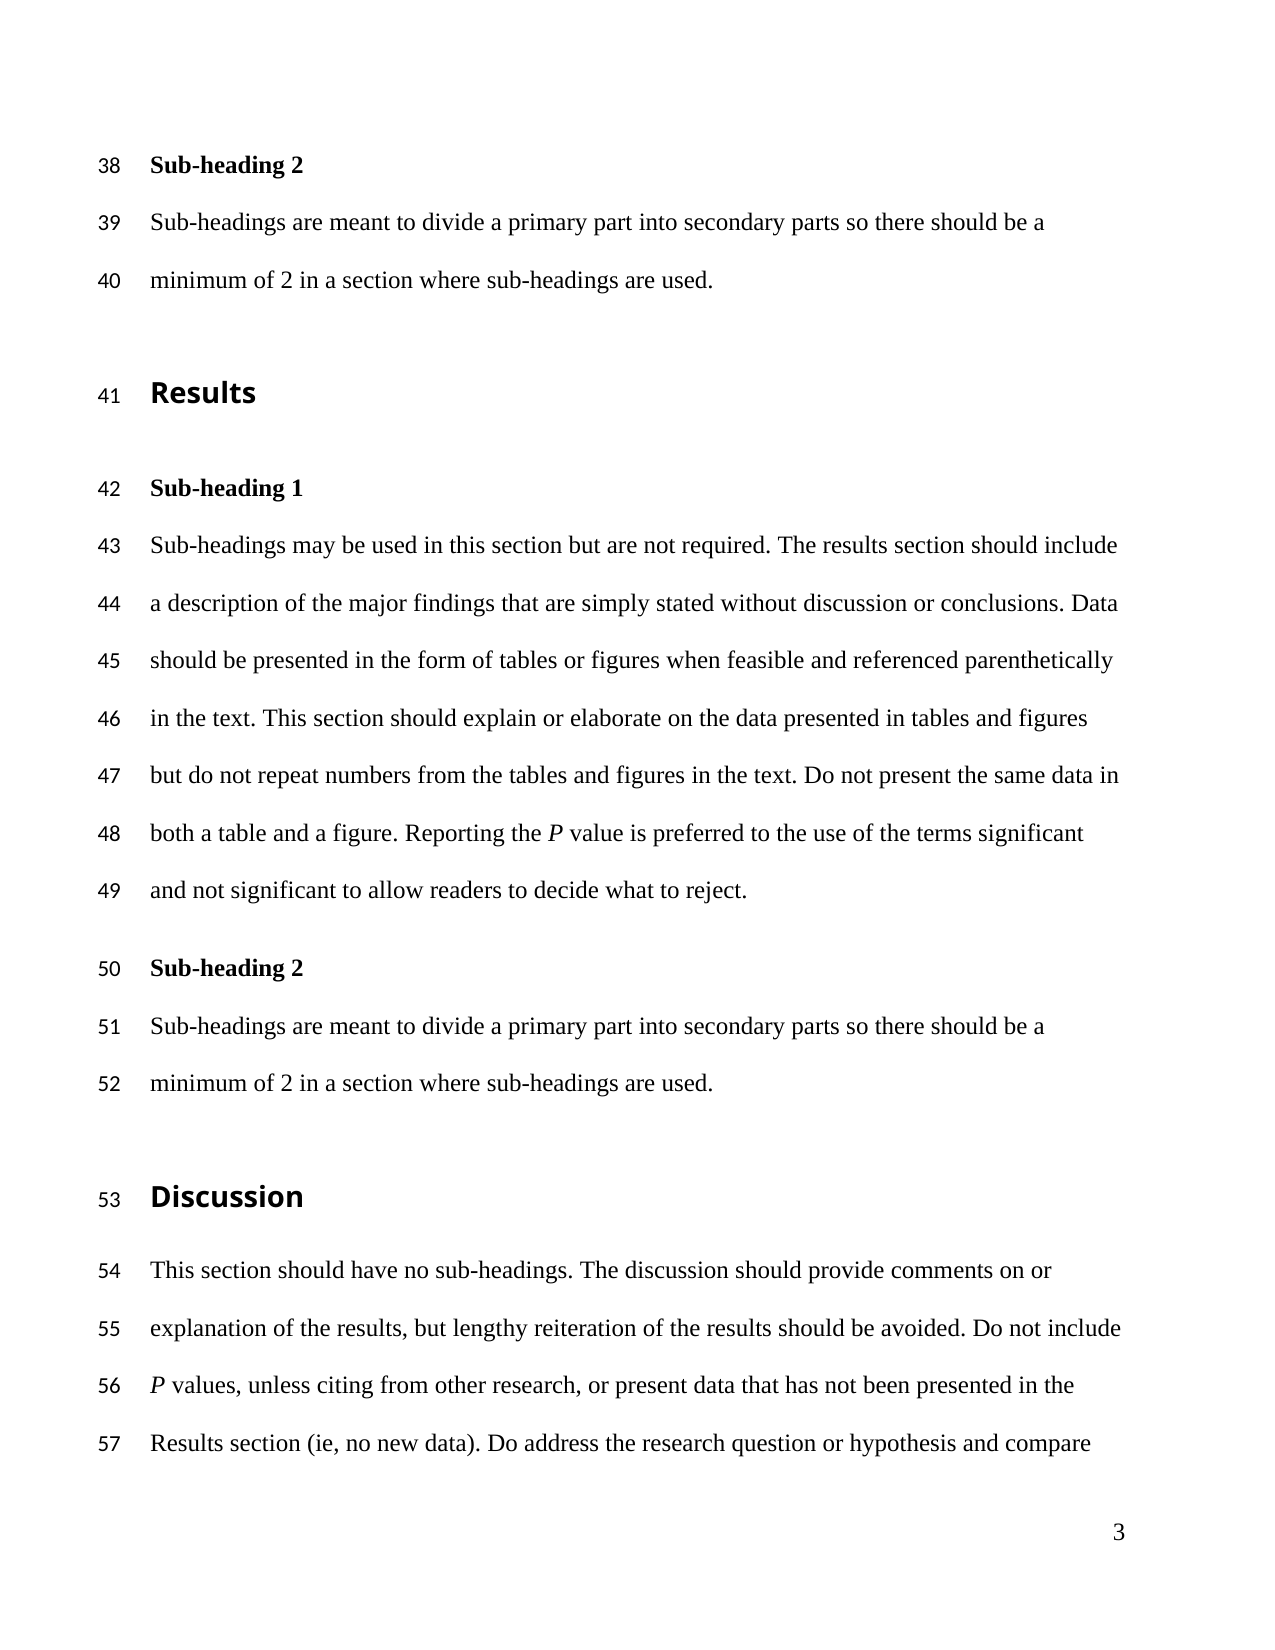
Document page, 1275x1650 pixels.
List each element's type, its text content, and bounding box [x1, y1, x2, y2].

subtitle Sub-heading 2 [150, 953, 1125, 982]
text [150, 1255, 1125, 1457]
text Sub-headings are meant to divide a primary part into secondary parts so there should be a minimum of 2 in a section where sub-headings are used. [150, 1011, 1125, 1097]
subtitle Sub-heading 1 [150, 473, 1125, 501]
text Sub-headings may be used in this section but are not required. The results section should include a description of the major findings that are simply stated without discussion or conclusions. Data should be presented in the form of tables or figures when feasible and referenced parenthetically in the text. This section should explain or elaborate on the data presented in tables and figures but do not repeat numbers from the tables and figures in the text. Do not present the same data in both a table and a figure. Reporting the P value is preferred to the use of the terms significant and not significant to allow readers to decide what to reject. [150, 530, 1125, 904]
subtitle Sub-heading 2 [150, 150, 1125, 179]
subtitle Discussion [150, 1176, 1125, 1216]
subtitle Results [150, 372, 1125, 412]
text Sub-headings are meant to divide a primary part into secondary parts so there should be a minimum of 2 in a section where sub-headings are used. [150, 207, 1125, 294]
